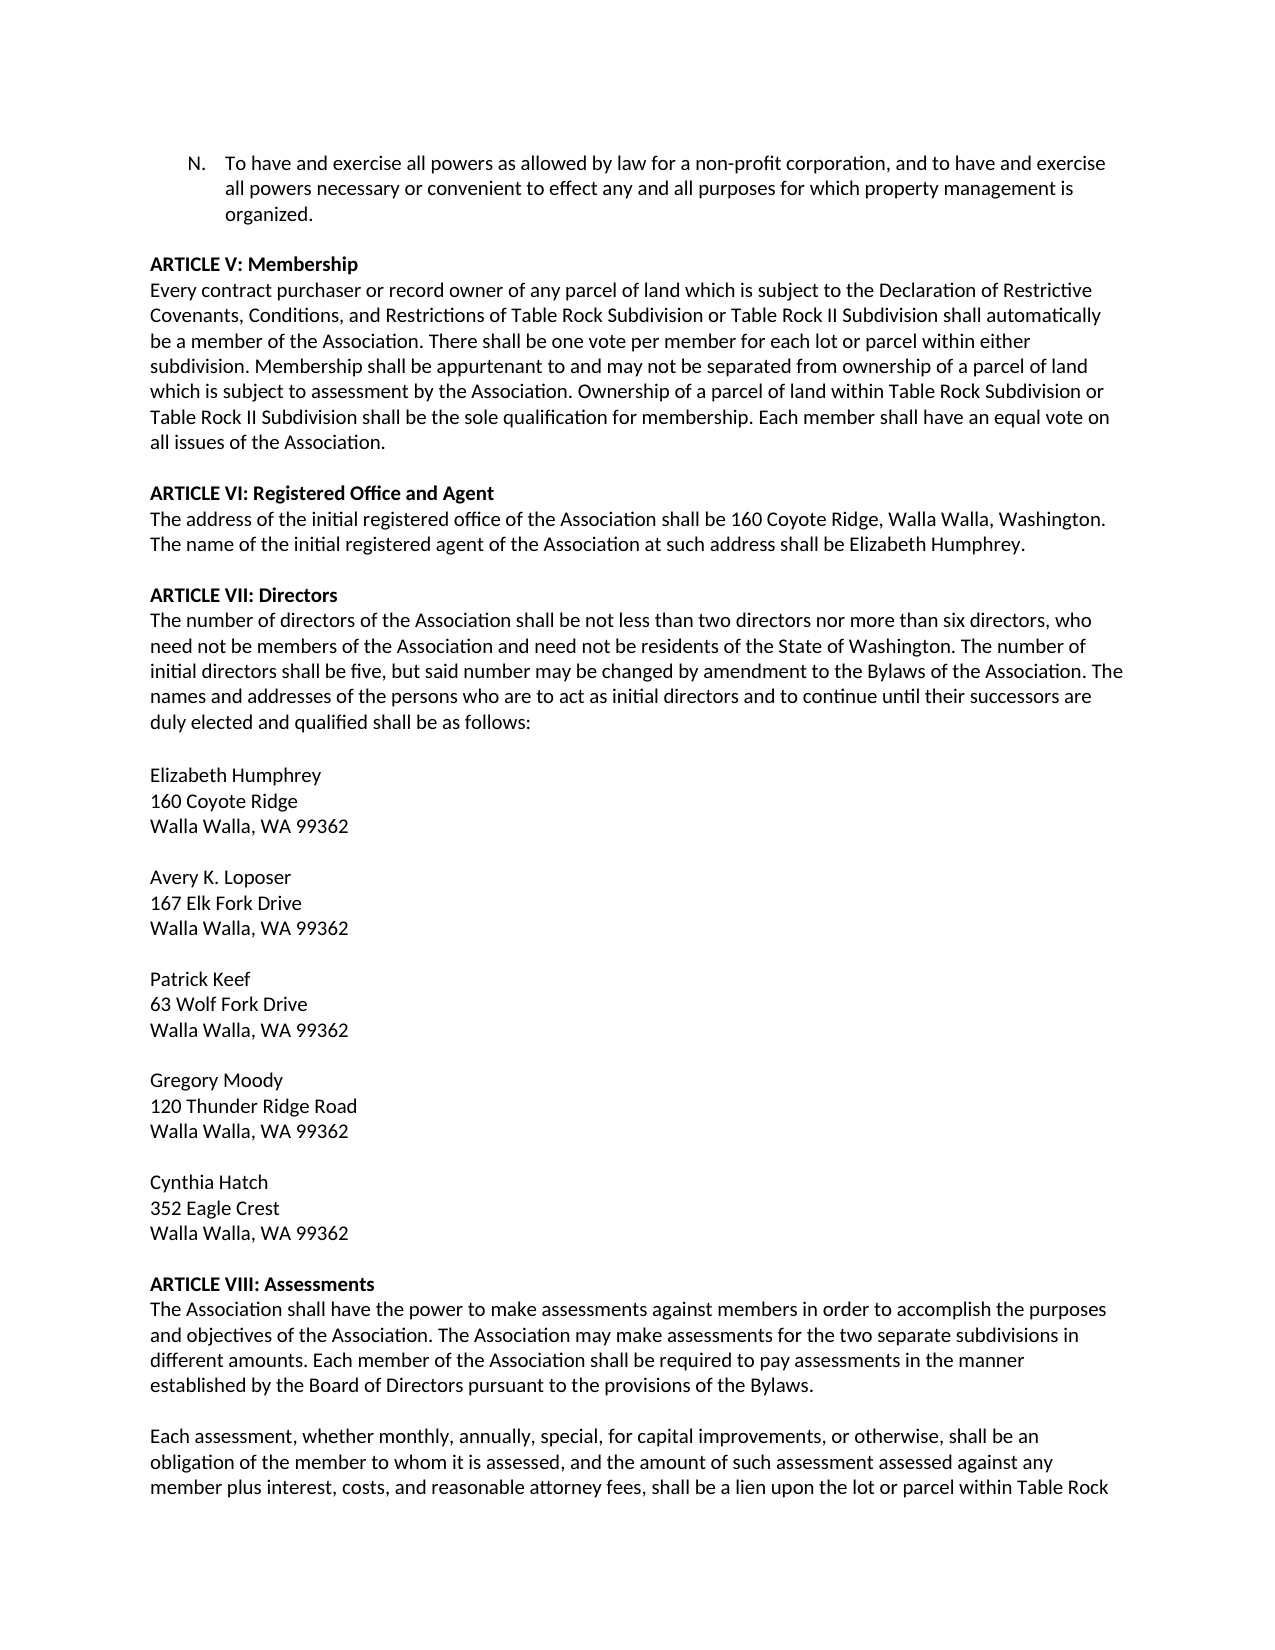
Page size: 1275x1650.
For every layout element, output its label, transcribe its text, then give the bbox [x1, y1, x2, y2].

text Walla Walla, WA 99362 [150, 813, 1125, 839]
text Gregory Moody [150, 1068, 1125, 1093]
text 63 Wolf Fork Drive [150, 991, 1125, 1017]
text Walla Walla, WA 99362 [150, 915, 1125, 941]
text ARTICLE V: Membership Every contract purchaser or record owner of any parcel of land which is subject to the Declaration of Restrictive Covenants, Conditions, and Restrictions of Table Rock Subdivision or Table Rock II Subdivision shall automatically be a member of the Association. There shall be one vote per member for each lot or parcel within either subdivision. Membership shall be appurtenant to and may not be separated from ownership of a parcel of land which is subject to assessment by the Association. Ownership of a parcel of land within Table Rock Subdivision or Table Rock II Subdivision shall be the sole qualification for membership. Each member shall have an equal vote on all issues of the Association. [150, 226, 1125, 455]
text 160 Coyote Ridge [150, 788, 1125, 813]
text Walla Walla, WA 99362 ARTICLE VIII: Assessments The Association shall have the power to make assessments against members in order to accomplish the purposes and objectives of the Association. The Association may make assessments for the two separate subdivisions in different amounts. Each member of the Association shall be required to pay assessments in the manner established by the Board of Directors pursuant to the provisions of the Bylaws. [150, 1220, 1125, 1398]
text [150, 1398, 1125, 1500]
text ARTICLE VI: Registered Office and Agent The address of the initial registered office of the Association shall be 160 Coyote Ridge, Walla Walla, Washington. The name of the initial registered agent of the Association at such address shall be Elizabeth Humphrey. [150, 455, 1125, 557]
text Patrick Keef [150, 966, 1125, 991]
text Walla Walla, WA 99362 [150, 1017, 1125, 1042]
text Elizabeth Humphrey [150, 763, 1125, 788]
text 167 Elk Fork Drive [150, 890, 1125, 915]
text Walla Walla, WA 99362 [150, 1118, 1125, 1144]
text Avery K. Loposer [150, 864, 1125, 890]
list To have and exercise all powers as allowed by law for a non-profit corporation, and to have and exercise all powers necessary or convenient to effect any and all purposes for which property management is organized. [187, 150, 1125, 226]
text 352 Eagle Crest [150, 1195, 1125, 1220]
text 120 Thunder Ridge Road [150, 1093, 1125, 1118]
text Cynthia Hatch [150, 1169, 1125, 1195]
text ARTICLE VII: Directors The number of directors of the Association shall be not less than two directors nor more than six directors, who need not be members of the Association and need not be residents of the State of Washington. The number of initial directors shall be five, but said number may be changed by amendment to the Bylaws of the Association. The names and addresses of the persons who are to act as initial directors and to continue until their successors are duly elected and qualified shall be as follows: [150, 557, 1125, 763]
